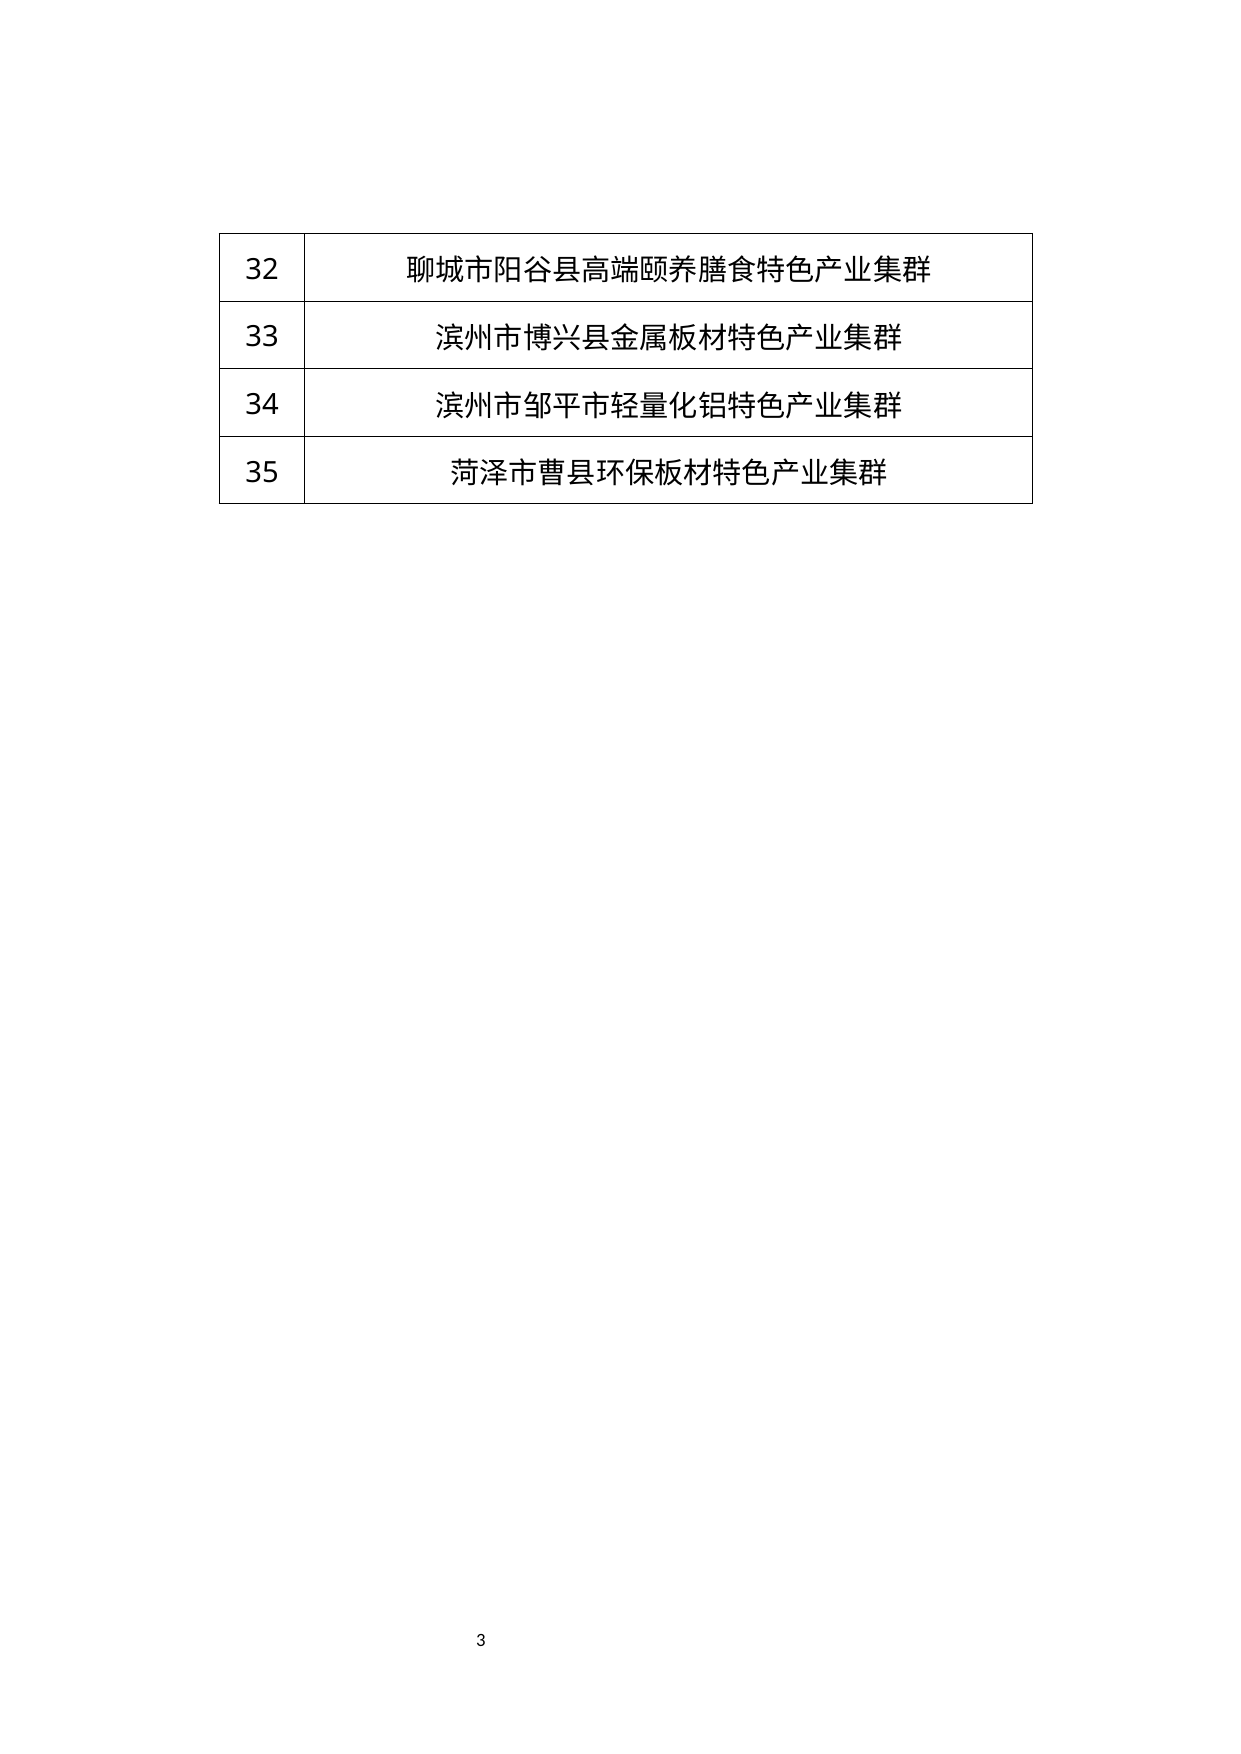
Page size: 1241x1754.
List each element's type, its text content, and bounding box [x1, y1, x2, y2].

table_cell 34 [220, 369, 304, 436]
table_cell 33 [220, 302, 304, 368]
table_cell 32 [220, 234, 304, 301]
table_cell 滨州市邹平市轻量化铝特色产业集群 [305, 369, 1032, 436]
table_cell 滨州市博兴县金属板材特色产业集群 [305, 302, 1032, 368]
table_cell 35 [220, 437, 304, 503]
table_cell 菏泽市曹县环保板材特色产业集群 [305, 437, 1032, 503]
table_cell 聊城市阳谷县高端颐养膳食特色产业集群 [305, 234, 1032, 301]
